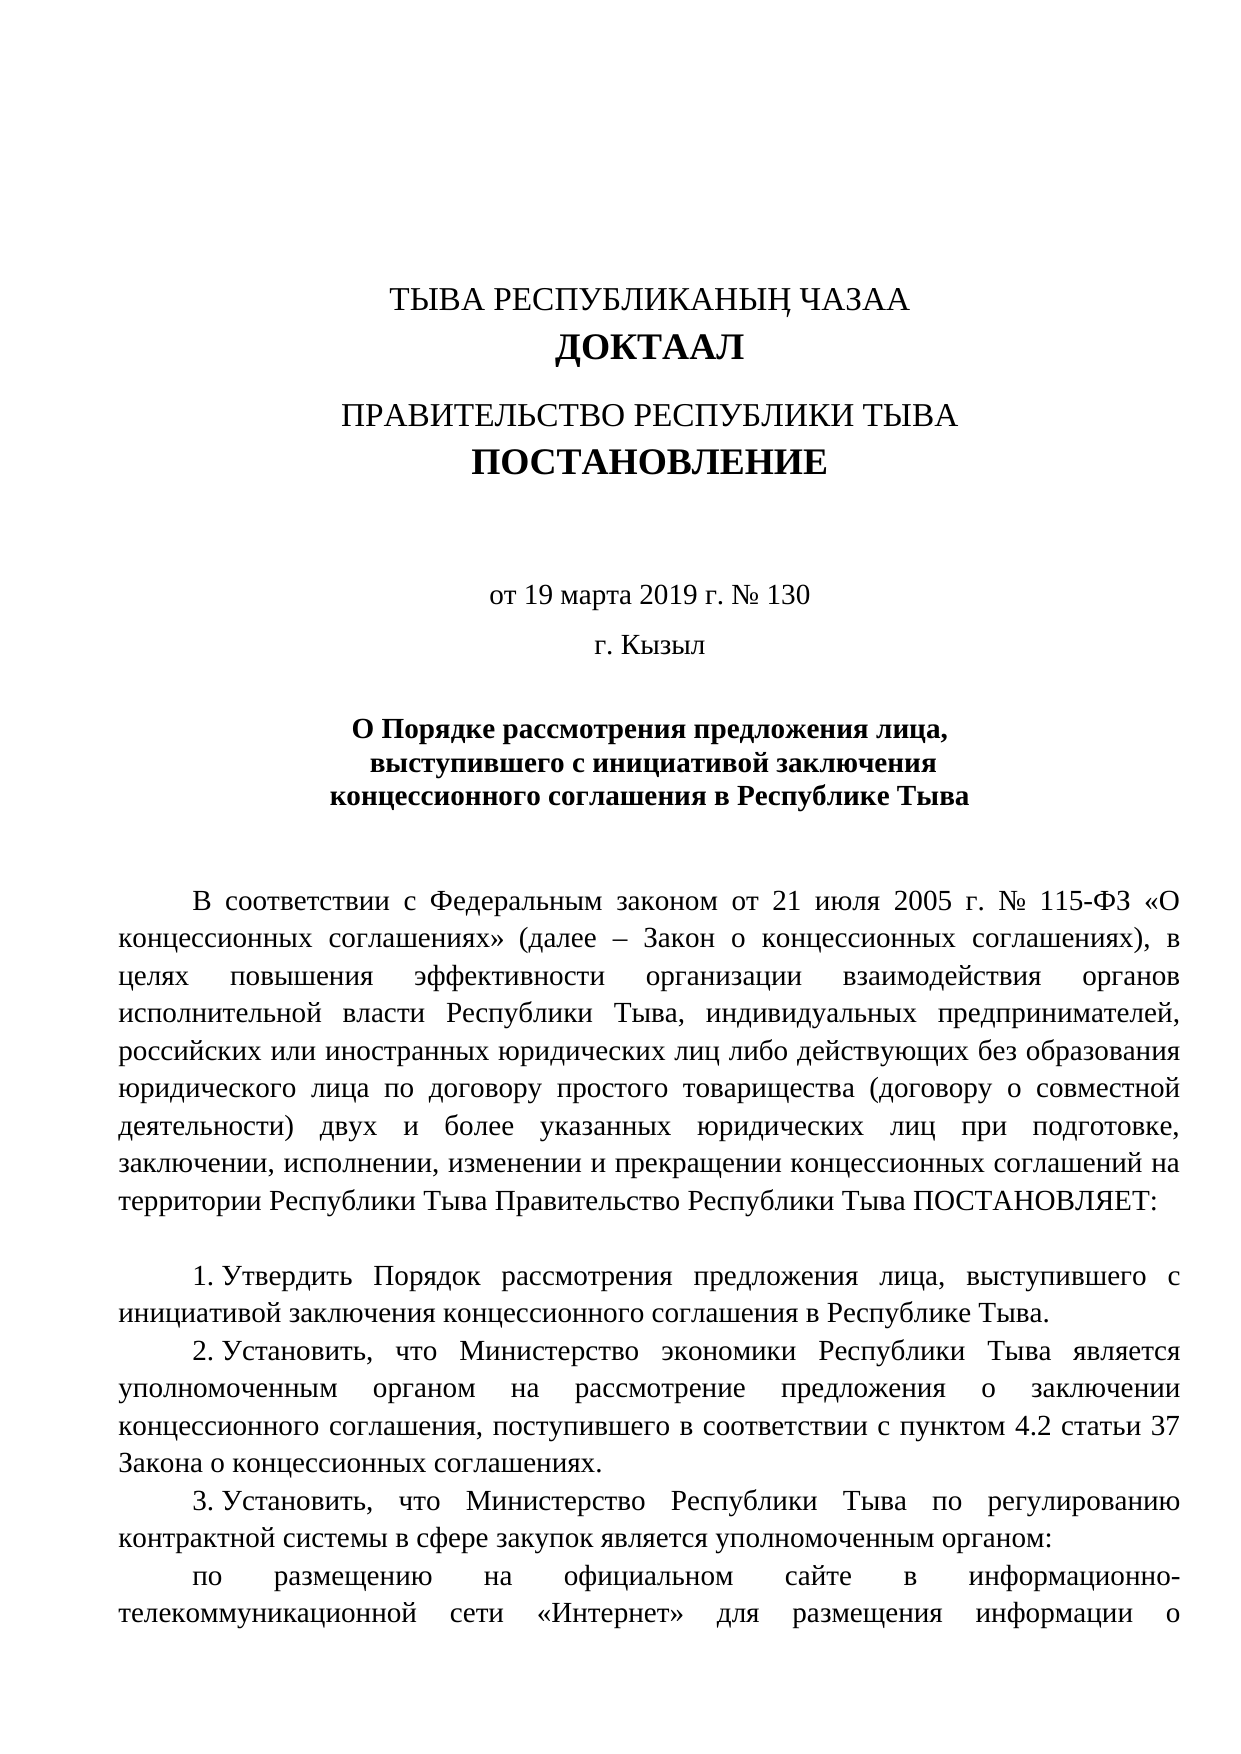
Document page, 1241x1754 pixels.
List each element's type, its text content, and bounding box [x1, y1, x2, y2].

text О Порядке рассмотрения предложения лица, [118, 711, 1181, 745]
text В соответствии с Федеральным законом от 21 июля 2005 г. № 115-ФЗ «О концессионных соглашениях» (далее – Закон о концессионных соглашениях), в целях повышения эффективности организации взаимодействия органов исполнительной власти Республики Тыва, индивидуальных предпринимателей, российских или иностранных юридических лиц либо действующих без образования юридического лица по договору простого товарищества (договору о совместной деятельности) двух и более указанных юридических лиц при подготовке, заключении, исполнении, изменении и прекращении концессионных соглашений на территории Республики Тыва Правительство Республики Тыва ПОСТАНОВЛЯЕТ: [118, 879, 1181, 1217]
list Установить, что Министерство экономики Республики Тыва является уполномоченным органом на рассмотрение предложения о заключении концессионного соглашения, поступившего в соответствии с пунктом 4.2 статьи 37 Закона о концессионных соглашениях. [118, 1329, 1181, 1479]
text ТЫВА РЕСПУБЛИКАНЫӉ ЧАЗАА ДОКТААЛ [118, 280, 1181, 368]
list Установить, что Министерство Республики Тыва по регулированию контрактной системы в сфере закупок является уполномоченным органом: [118, 1479, 1181, 1554]
list Утвердить Порядок рассмотрения предложения лица, выступившего с инициативой заключения концессионного соглашения в Республике Тыва. [118, 1254, 1181, 1329]
text г. Кызыл [118, 627, 1181, 661]
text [118, 1554, 1181, 1629]
text выступившего с инициативой заключения [118, 745, 1181, 778]
text концессионного соглашения в Республике Тыва [118, 778, 1181, 812]
text от 19 марта 2019 г. № 130 [118, 577, 1181, 611]
text ПРАВИТЕЛЬСТВО РЕСПУБЛИКИ ТЫВА ПОСТАНОВЛЕНИЕ [118, 395, 1181, 483]
